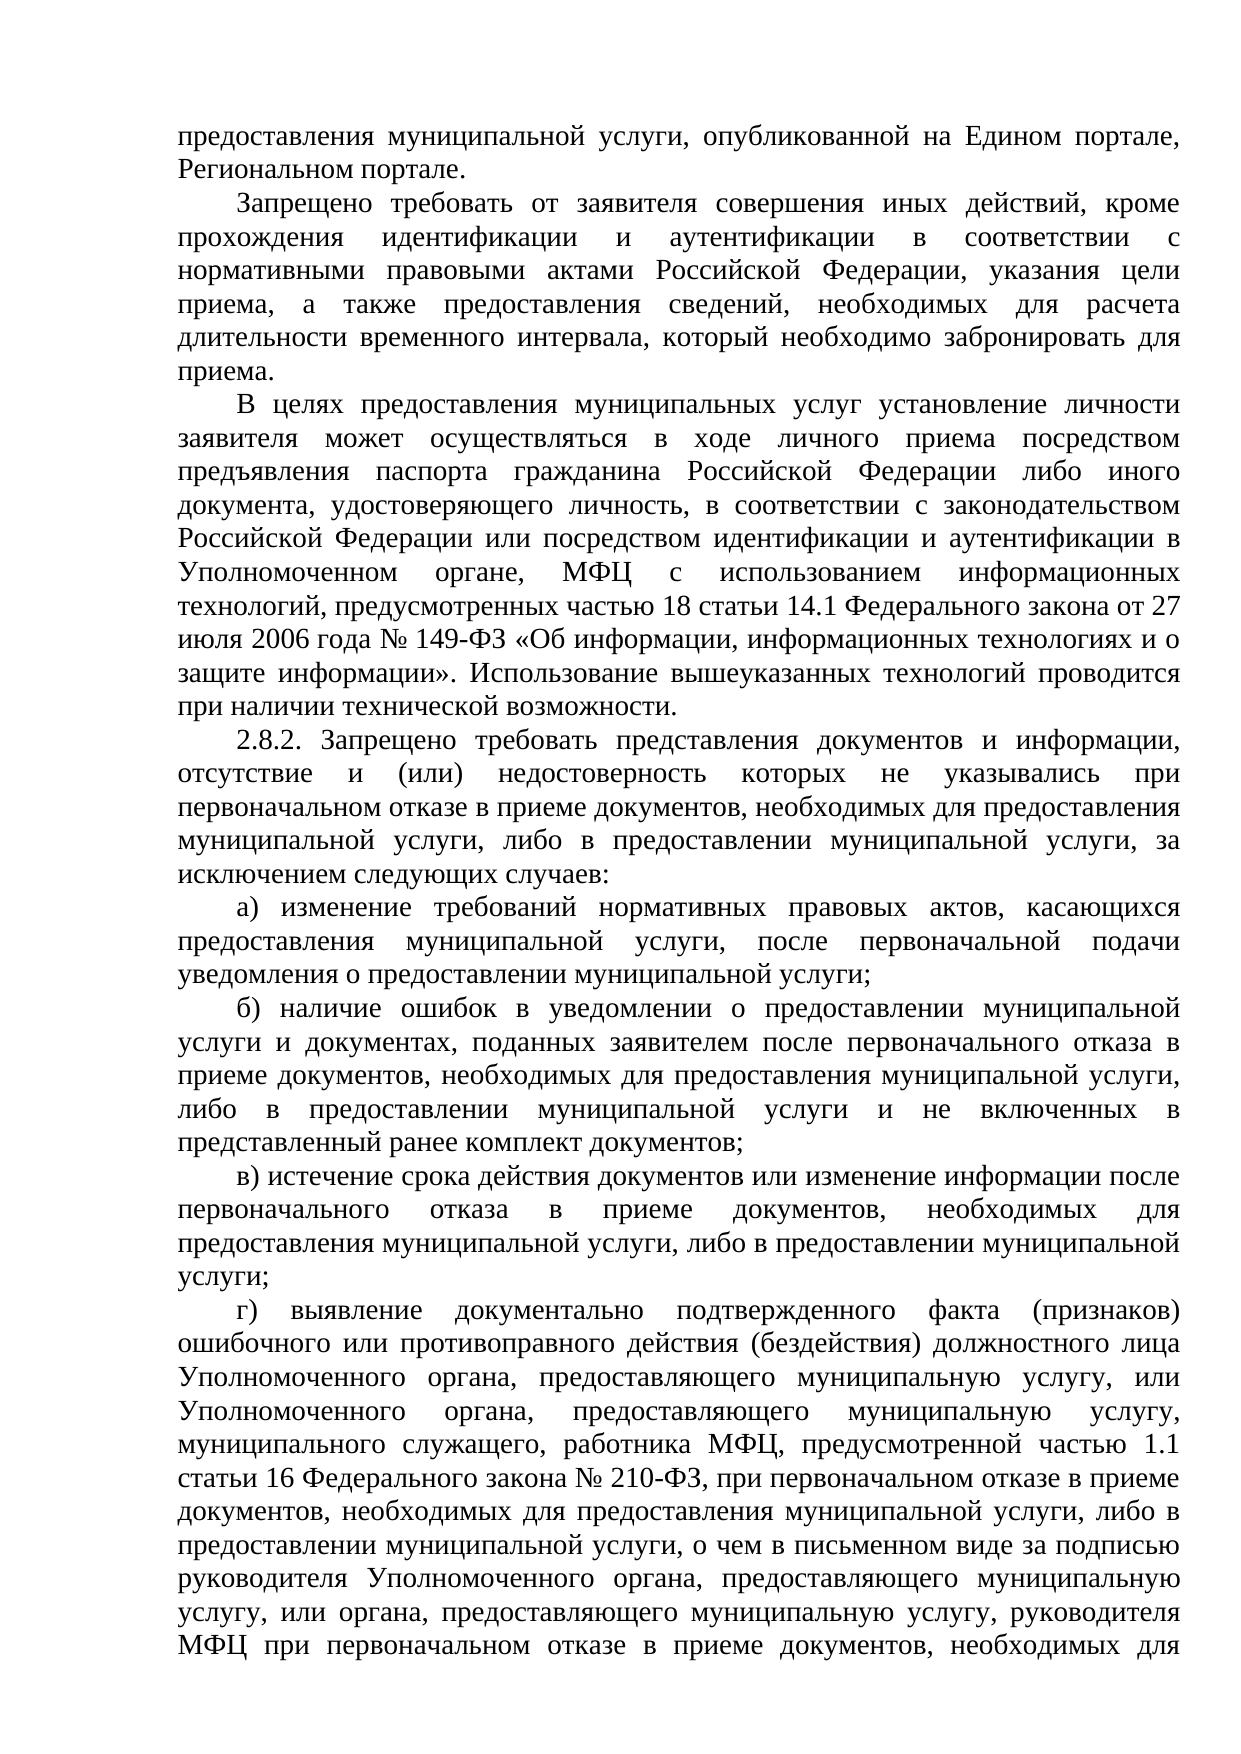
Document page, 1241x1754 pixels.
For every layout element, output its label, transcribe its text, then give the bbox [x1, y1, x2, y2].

text а) изменение требований нормативных правовых актов, касающихся предоставления муниципальной услуги, после первоначальной подачи уведомления о предоставлении муниципальной услуги; [177, 889, 1181, 990]
text В целях предоставления муниципальных услуг установление личности заявителя может осуществляться в ходе личного приема посредством предъявления паспорта гражданина Российской Федерации либо иного документа, удостоверяющего личность, в соответствии с законодательством Российской Федерации или посредством идентификации и аутентификации в Уполномоченном органе, МФЦ с использованием информационных технологий, предусмотренных частью 18 статьи 14.1 Федерального закона от 27 июля 2006 года № 149-ФЗ «Об информации, информационных технологиях и о защите информации». Использование вышеуказанных технологий проводится при наличии технической возможности. [177, 386, 1181, 722]
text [177, 118, 1181, 185]
text б) наличие ошибок в уведомлении о предоставлении муниципальной услуги и документах, поданных заявителем после первоначального отказа в приеме документов, необходимых для предоставления муниципальной услуги, либо в предоставлении муниципальной услуги и не включенных в представленный ранее комплект документов; [177, 990, 1181, 1158]
text Запрещено требовать от заявителя совершения иных действий, кроме прохождения идентификации и аутентификации в соответствии с нормативными правовыми актами Российской Федерации, указания цели приема, а также предоставления сведений, необходимых для расчета длительности временного интервала, который необходимо забронировать для приема. [177, 185, 1181, 386]
text 2.8.2. Запрещено требовать представления документов и информации, отсутствие и (или) недостоверность которых не указывались при первоначальном отказе в приеме документов, необходимых для предоставления муниципальной услуги, либо в предоставлении муниципальной услуги, за исключением следующих случаев: [177, 722, 1181, 889]
text в) истечение срока действия документов или изменение информации после первоначального отказа в приеме документов, необходимых для предоставления муниципальной услуги, либо в предоставлении муниципальной услуги; [177, 1158, 1181, 1292]
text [177, 1292, 1181, 1661]
